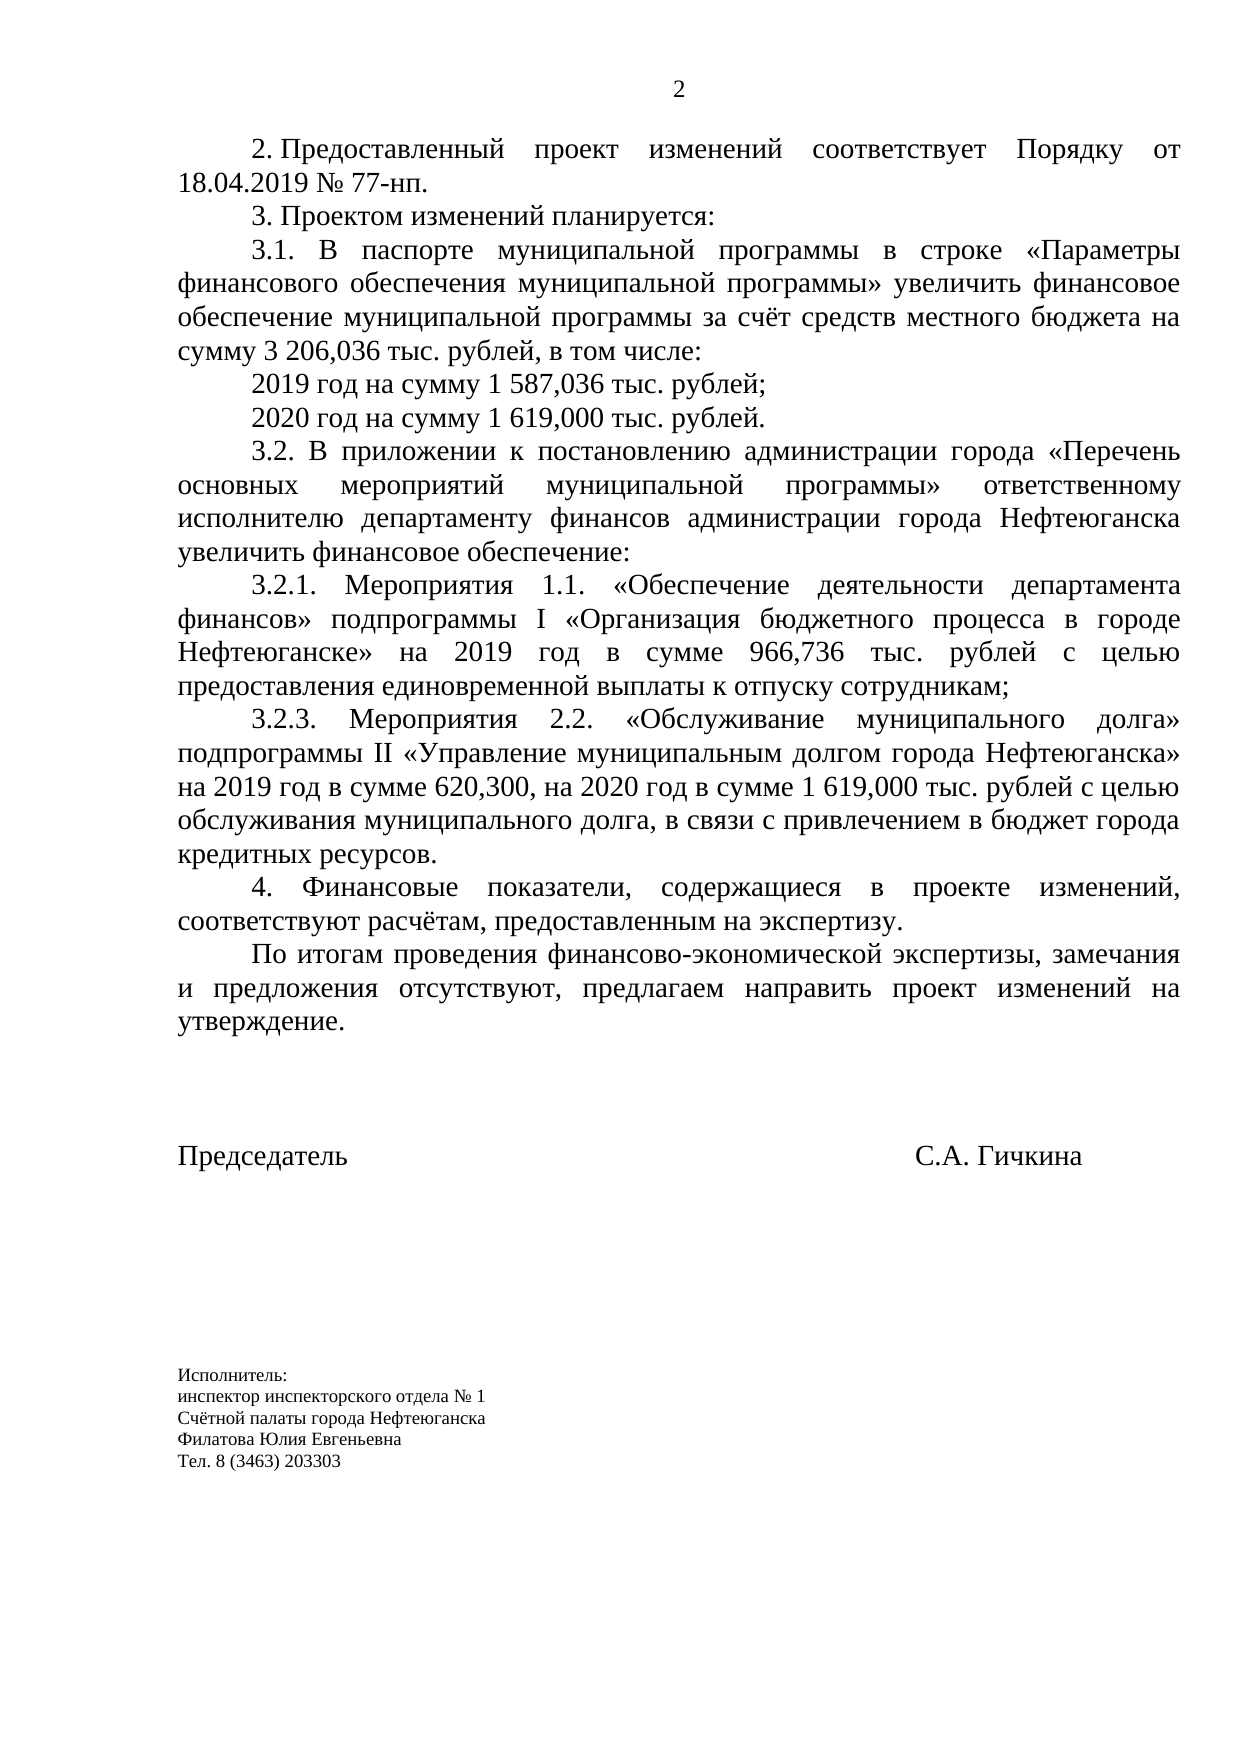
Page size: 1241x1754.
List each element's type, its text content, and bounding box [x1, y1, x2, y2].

text 2020 год на сумму 1 619,000 тыс. рублей. [177, 400, 1181, 433]
list 3.2. В приложении к постановлению администрации города «Перечень основных мероприятий муниципальной программы» ответственному исполнителю департаменту финансов администрации города Нефтеюганска увеличить финансовое обеспечение: [177, 433, 1181, 567]
text Председатель С.А. Гичкина [177, 1138, 1181, 1171]
text Филатова Юлия Евгеньевна [177, 1428, 1181, 1450]
text 3.1. В паспорте муниципальной программы в строке «Параметры финансового обеспечения муниципальной программы» увеличить финансовое обеспечение муниципальной программы за счёт средств местного бюджета на сумму 3 206,036 тыс. рублей, в том числе: [177, 232, 1181, 366]
text Исполнитель: [177, 1364, 1181, 1385]
text Счётной палаты города Нефтеюганска [177, 1407, 1181, 1428]
text 4. Финансовые показатели, содержащиеся в проекте изменений, соответствуют расчётам, предоставленным на экспертизу. [177, 869, 1181, 936]
list 3.2.1. Мероприятия 1.1. «Обеспечение деятельности департамента финансов» подпрограммы I «Организация бюджетного процесса в городе Нефтеюганске» на 2019 год в сумме 966,736 тыс. рублей с целью предоставления единовременной выплаты к отпуску сотрудникам; [177, 567, 1181, 702]
text Тел. 8 (3463) 203303 [177, 1450, 1181, 1471]
list Предоставленный проект изменений соответствует Порядку от 18.04.2019 № 77-нп. [177, 131, 1181, 198]
list 3.2.3. Мероприятия 2.2. «Обслуживание муниципального долга» подпрограммы II «Управление муниципальным долгом города Нефтеюганска» на 2019 год в сумме 620,300, на 2020 год в сумме 1 619,000 тыс. рублей с целью обслуживания муниципального долга, в связи с привлечением в бюджет города кредитных ресурсов. [177, 702, 1181, 869]
text 2019 год на сумму 1 587,036 тыс. рублей; [177, 366, 1181, 400]
text инспектор инспекторского отдела № 1 [177, 1385, 1181, 1407]
text 3. Проектом изменений планируется: [177, 198, 1181, 232]
text По итогам проведения финансово-экономической экспертизы, замечания и предложения отсутствуют, предлагаем направить проект изменений на утверждение. [177, 936, 1181, 1037]
